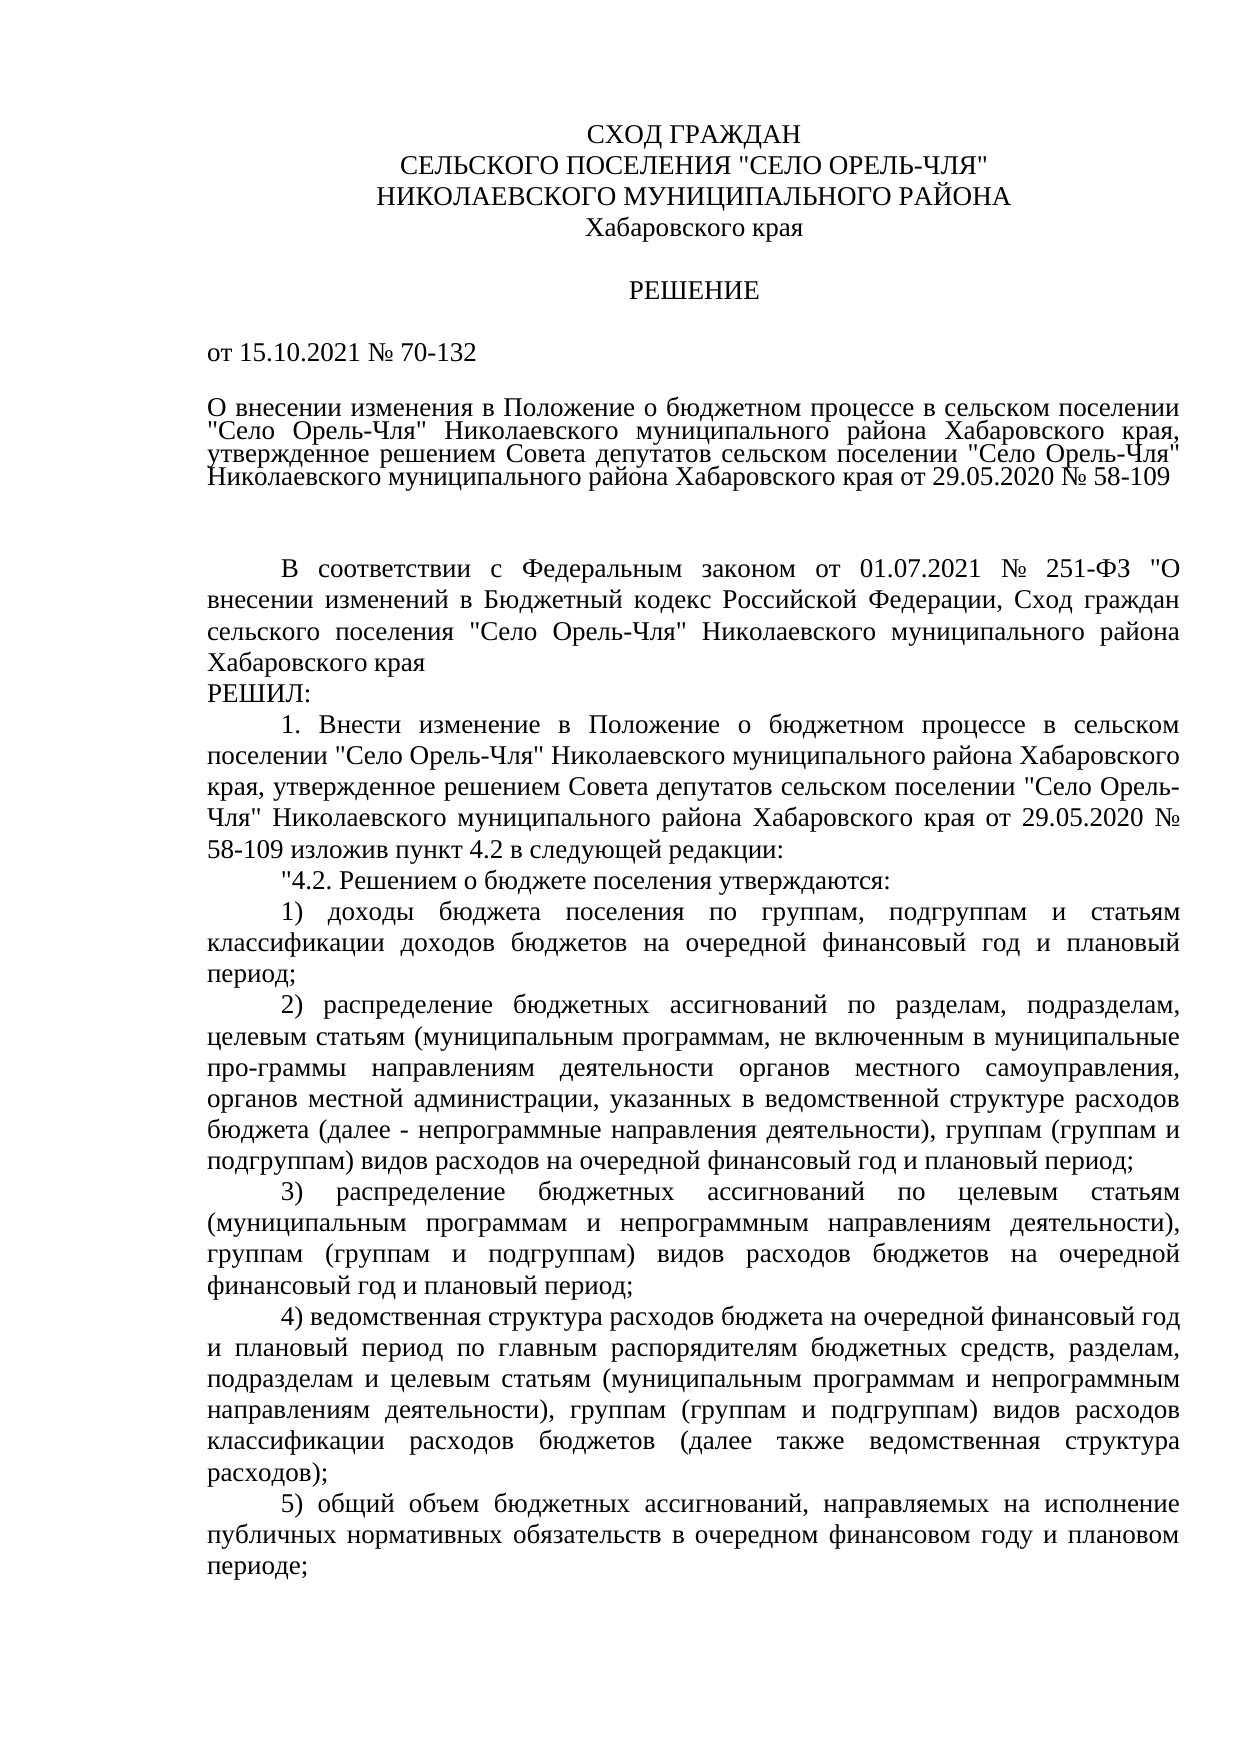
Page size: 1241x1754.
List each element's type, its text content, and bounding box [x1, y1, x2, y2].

text 4) ведомственная структура расходов бюджета на очередной финансовый год и плановый период по главным распорядителям бюджетных средств, разделам, подразделам и целевым статьям (муниципальным программам и непрограммным направлениям деятельности), группам (группам и подгруппам) видов расходов классификации расходов бюджетов (далее также ведомственная структура расходов); [207, 1300, 1181, 1487]
text В соответствии с Федеральным законом от 01.07.2021 № 251-ФЗ "О внесении изменений в Бюджетный кодекс Российской Федерации, Сход граждан сельского поселения "Село Орель-Чля" Николаевского муниципального района Хабаровского края [207, 552, 1181, 677]
text Хабаровского края [207, 212, 1181, 243]
text 1) доходы бюджета поселения по группам, подгруппам и статьям классификации доходов бюджетов на очередной финансовый год и плановый период; [207, 895, 1181, 988]
text 1. Внести изменение в Положение о бюджетном процессе в сельском поселении "Село Орель-Чля" Николаевского муниципального района Хабаровского края, утвержденное решением Совета депутатов сельском поселении "Село Орель-Чля" Николаевского муниципального района Хабаровского края от 29.05.2020 № 58-109 изложив пункт 4.2 в следующей редакции: [207, 708, 1181, 864]
text НИКОЛАЕВСКОГО МУНИЦИПАЛЬНОГО РАЙОНА [207, 180, 1181, 212]
text 3) распределение бюджетных ассигнований по целевым статьям (муниципальным программам и непрограммным направлениям деятельности), группам (группам и подгруппам) видов расходов бюджетов на очередной финансовый год и плановый период; [207, 1175, 1181, 1300]
text СХОД ГРАЖДАН [207, 118, 1181, 149]
text "4.2. Решением о бюджете поселения утверждаются: [207, 864, 1181, 895]
text РЕШЕНИЕ [207, 274, 1181, 305]
text 5) общий объем бюджетных ассигнований, направляемых на исполнение публичных нормативных обязательств в очередном финансовом году и плановом периоде; [207, 1487, 1181, 1580]
text 2) распределение бюджетных ассигнований по разделам, подразделам, целевым статьям (муниципальным программам, не включенным в муниципальные про-граммы направлениям деятельности органов местного самоуправления, органов местной администрации, указанных в ведомственной структуре расходов бюджета (далее - непрограммные направления деятельности), группам (группам и подгруппам) видов расходов на очередной финансовый год и плановый период; [207, 988, 1181, 1175]
text О внесении изменения в Положение о бюджетном процессе в сельском поселении "Село Орель-Чля" Николаевского муниципального района Хабаровского края, утвержденное решением Совета депутатов сельском поселении "Село Орель-Чля" Николаевского муниципального района Хабаровского края от 29.05.2020 № 58-109 [207, 398, 1181, 490]
text от 15.10.2021 № 70-132 [207, 336, 1181, 367]
text РЕШИЛ: [207, 677, 1181, 708]
text СЕЛЬСКОГО ПОСЕЛЕНИЯ "СЕЛО ОРЕЛЬ-ЧЛЯ" [207, 149, 1181, 180]
